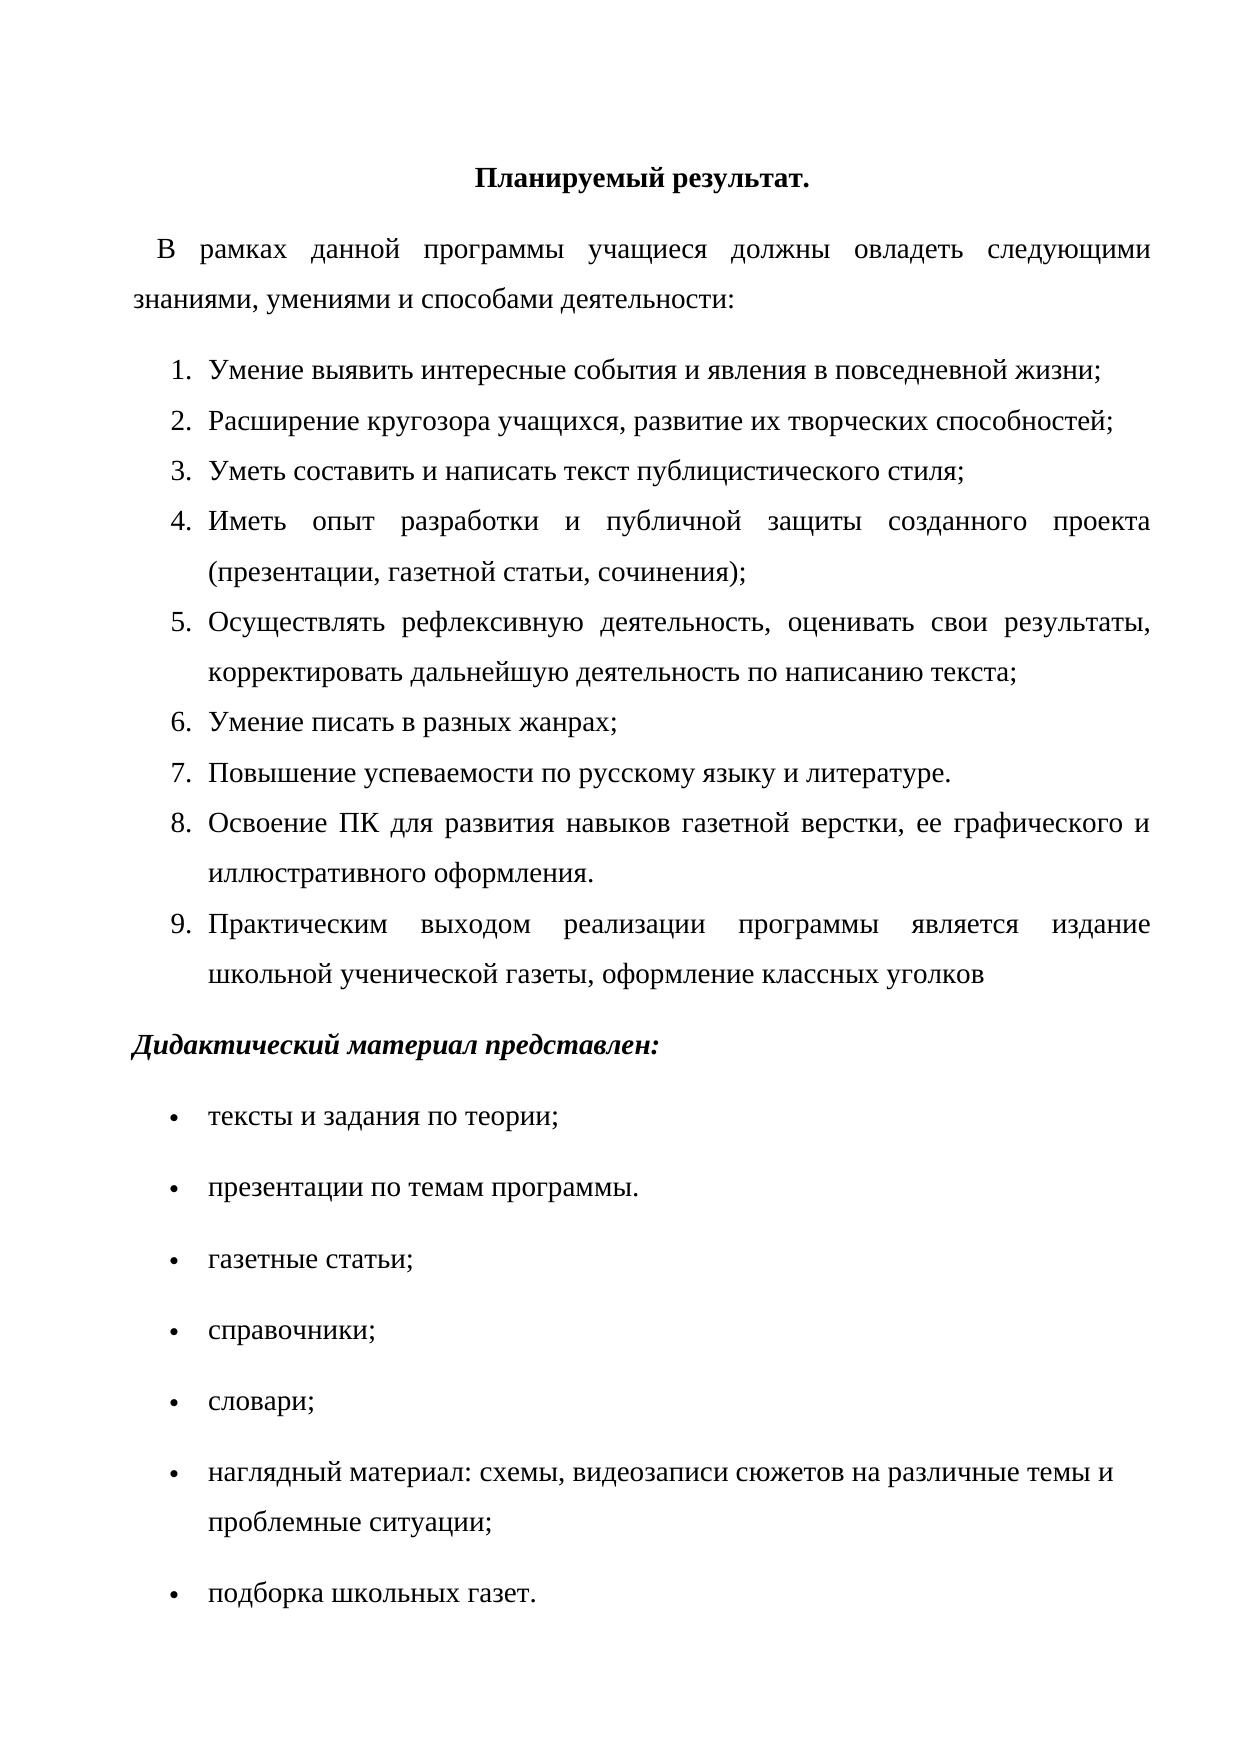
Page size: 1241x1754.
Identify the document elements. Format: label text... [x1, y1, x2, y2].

list Уметь составить и написать текст публицистического стиля; [170, 453, 1152, 487]
list словари; [170, 1383, 1152, 1417]
list справочники; [170, 1312, 1152, 1345]
list Повышение успеваемости по русскому языку и литературе. [170, 755, 1152, 788]
list Расширение кругозора учащихся, развитие их творческих способностей; [170, 403, 1152, 436]
list тексты и задания по теории; [170, 1098, 1152, 1132]
text Дидактический материал представлен: [133, 1027, 1152, 1061]
list Иметь опыт разработки и публичной защиты созданного проекта (презентации, газетной статьи, сочинения); [170, 503, 1152, 587]
text В рамках данной программы учащиеся должны овладеть следующими знаниями, умениями и способами деятельности: [133, 231, 1152, 315]
list Практическим выходом реализации программы является издание школьной ученической газеты, оформление классных уголков [170, 906, 1152, 990]
list газетные статьи; [170, 1241, 1152, 1274]
text Планируемый результат. [133, 160, 1152, 193]
list подборка школьных газет. [170, 1576, 1152, 1609]
list презентации по темам программы. [170, 1169, 1152, 1203]
list Освоение ПК для развития навыков газетной верстки, ее графического и иллюстративного оформления. [170, 805, 1152, 889]
list Осуществлять рефлексивную деятельность, оценивать свои результаты, корректировать дальнейшую деятельность по написанию текста; [170, 604, 1152, 688]
list Умение выявить интересные события и явления в повседневной жизни; [170, 352, 1152, 386]
list Умение писать в разных жанрах; [170, 704, 1152, 738]
list наглядный материал: схемы, видеозаписи сюжетов на различные темы и проблемные ситуации; [170, 1454, 1152, 1538]
